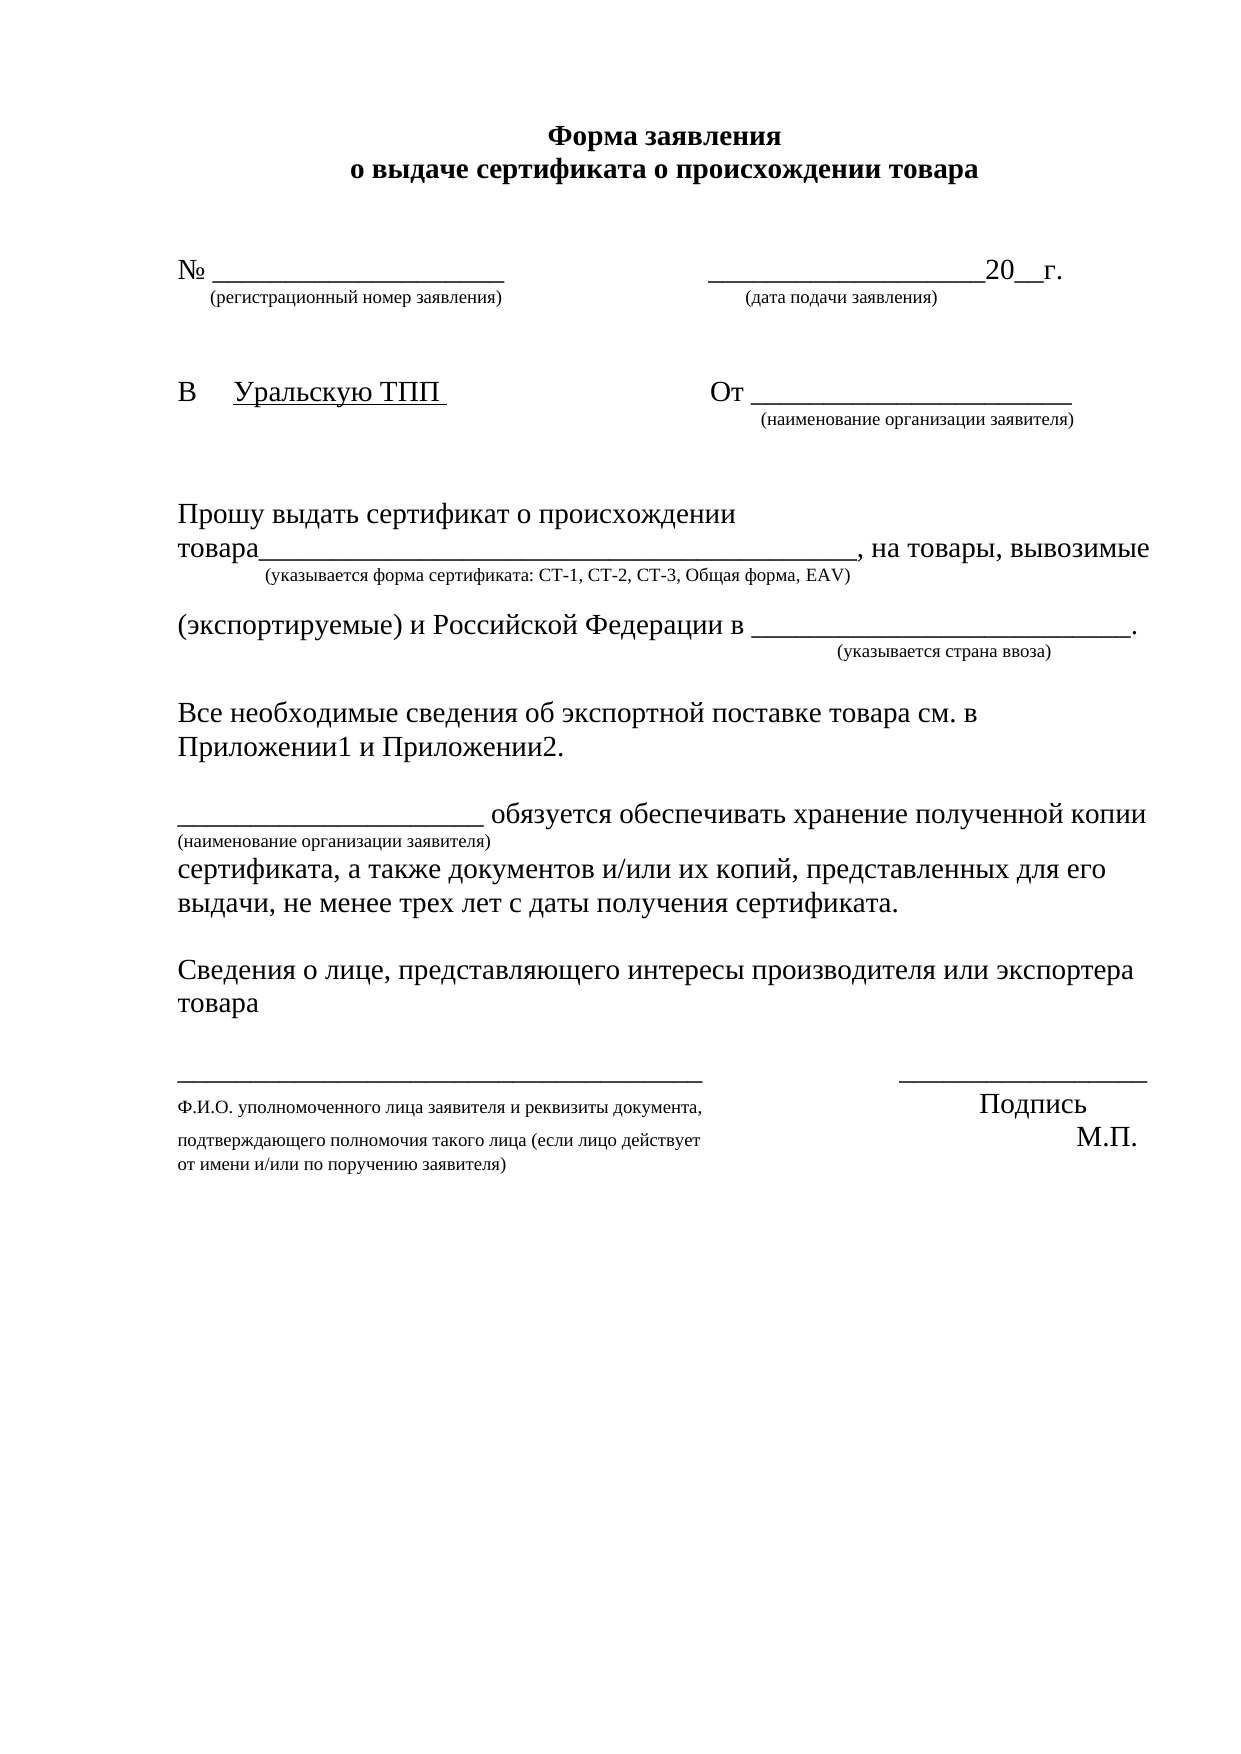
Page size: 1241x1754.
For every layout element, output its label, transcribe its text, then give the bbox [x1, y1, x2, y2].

text Прошу выдать сертификат о происхождении товара_________________________________________, на товары, вывозимые [177, 497, 1152, 564]
text (наименование организации заявителя) [177, 408, 1152, 429]
text сертификата, а также документов и/или их копий, представленных для его выдачи, не менее трех лет с даты получения сертификата. [177, 851, 1152, 918]
text подтверждающего полномочия такого лица (если лицо действует М.П. [177, 1119, 1152, 1153]
text В Уральскую ТПП От ______________________ [177, 374, 1152, 408]
text _____________________ обязуется обеспечивать хранение полученной копии [177, 796, 1152, 830]
text (экспортируемые) и Российской Федерации в __________________________. [177, 607, 1152, 640]
text № ____________________ ___________________20__г. [177, 252, 1152, 286]
text (наименование организации заявителя) [177, 830, 1152, 851]
text Ф.И.О. уполномоченного лица заявителя и реквизиты документа, Подпись [177, 1086, 1152, 1119]
text (указывается форма сертификата: СТ-1, СТ-2, СТ-3, Общая форма, EAV) [177, 564, 1152, 585]
text от имени и/или по поручению заявителя) [177, 1153, 1152, 1175]
text (регистрационный номер заявления) (дата подачи заявления) [177, 286, 1152, 307]
text о выдаче сертификата о происхождении товара [177, 152, 1152, 185]
text ____________________________________ _________________ [177, 1052, 1152, 1086]
text Сведения о лице, представляющего интересы производителя или экспортера товара [177, 952, 1152, 1019]
text (указывается страна ввоза) [177, 640, 1152, 662]
text Форма заявления [177, 118, 1152, 152]
text Все необходимые сведения об экспортной поставке товара см. в Приложении1 и Приложении2. [177, 696, 1152, 763]
